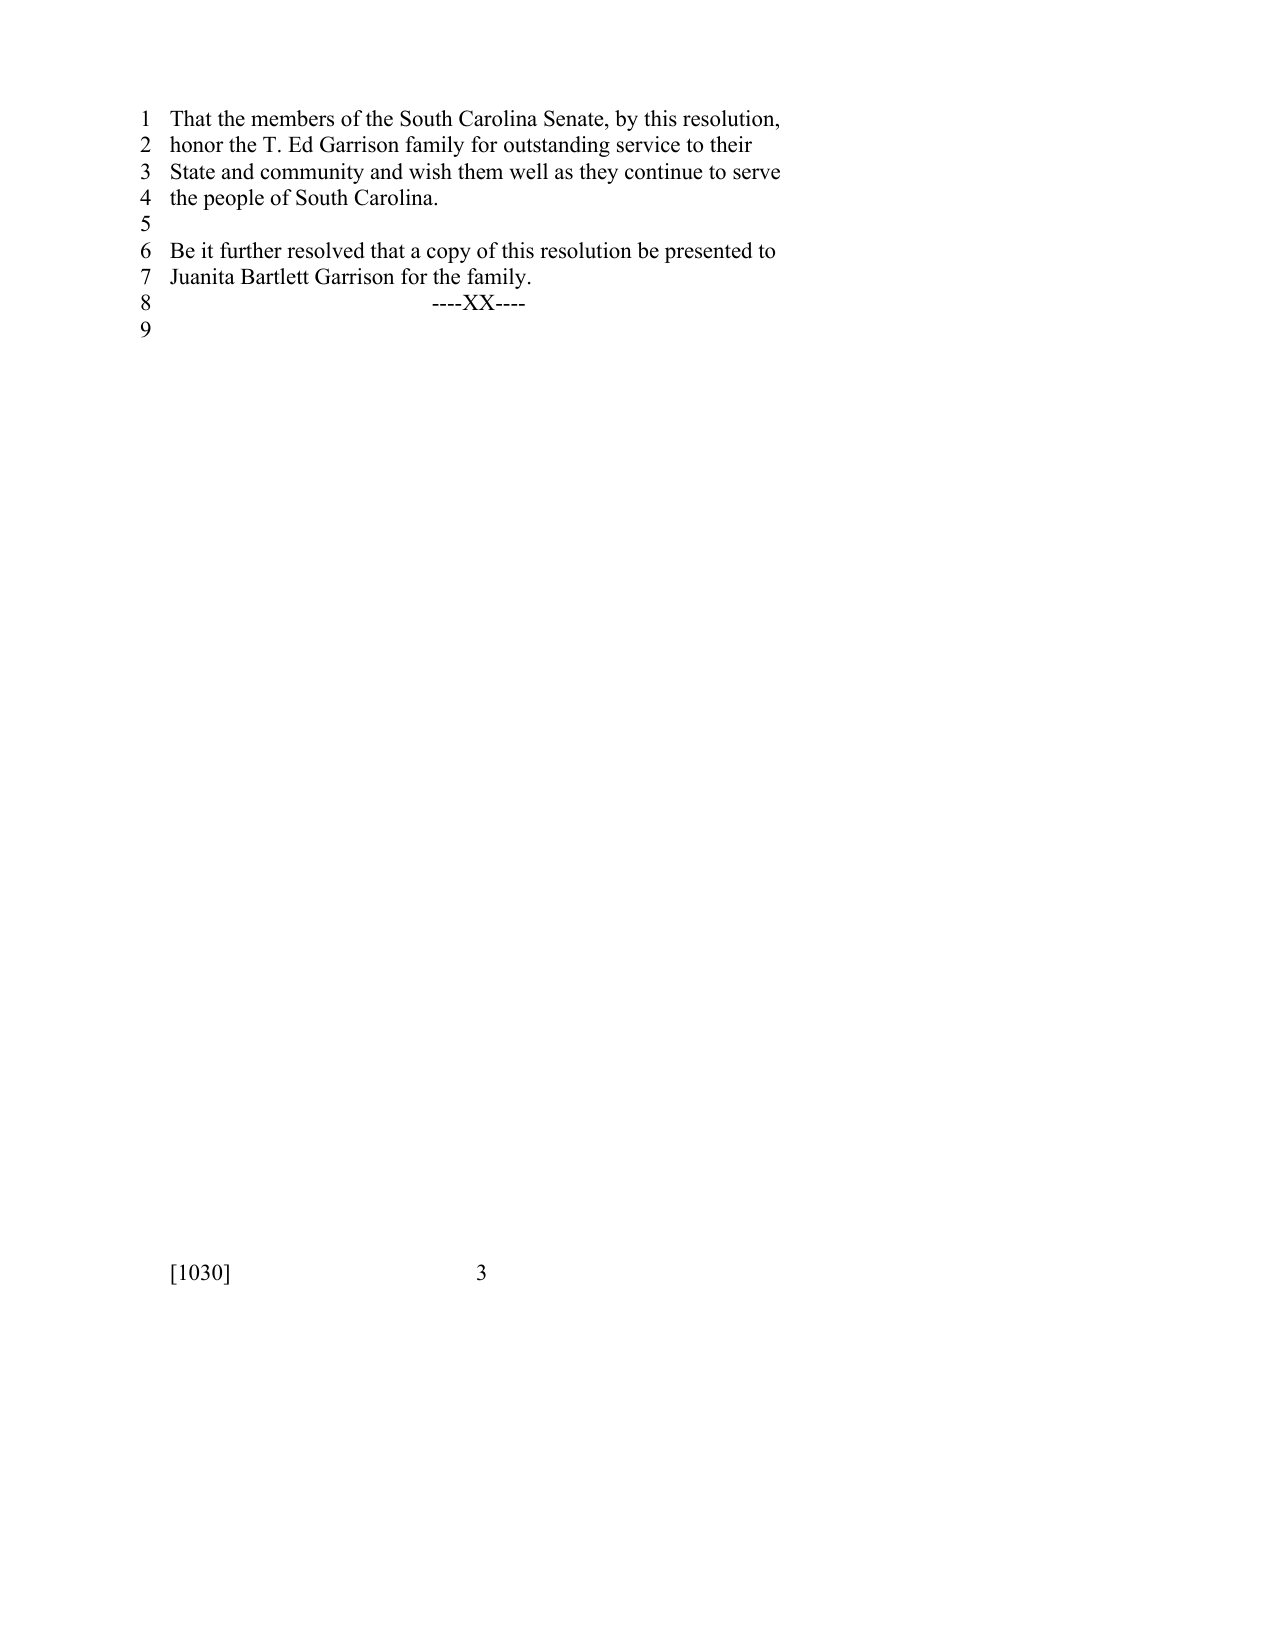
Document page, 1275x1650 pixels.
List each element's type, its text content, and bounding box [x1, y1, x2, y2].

text ----XX---- [169, 289, 787, 316]
text Be it further resolved that a copy of this resolution be presented to Juanita Bartlett Garrison for the family. [169, 237, 787, 289]
text That the members of the South Carolina Senate, by this resolution, honor the T. Ed Garrison family for outstanding service to their State and community and wish them well as they continue to serve the people of South Carolina. [169, 105, 787, 210]
